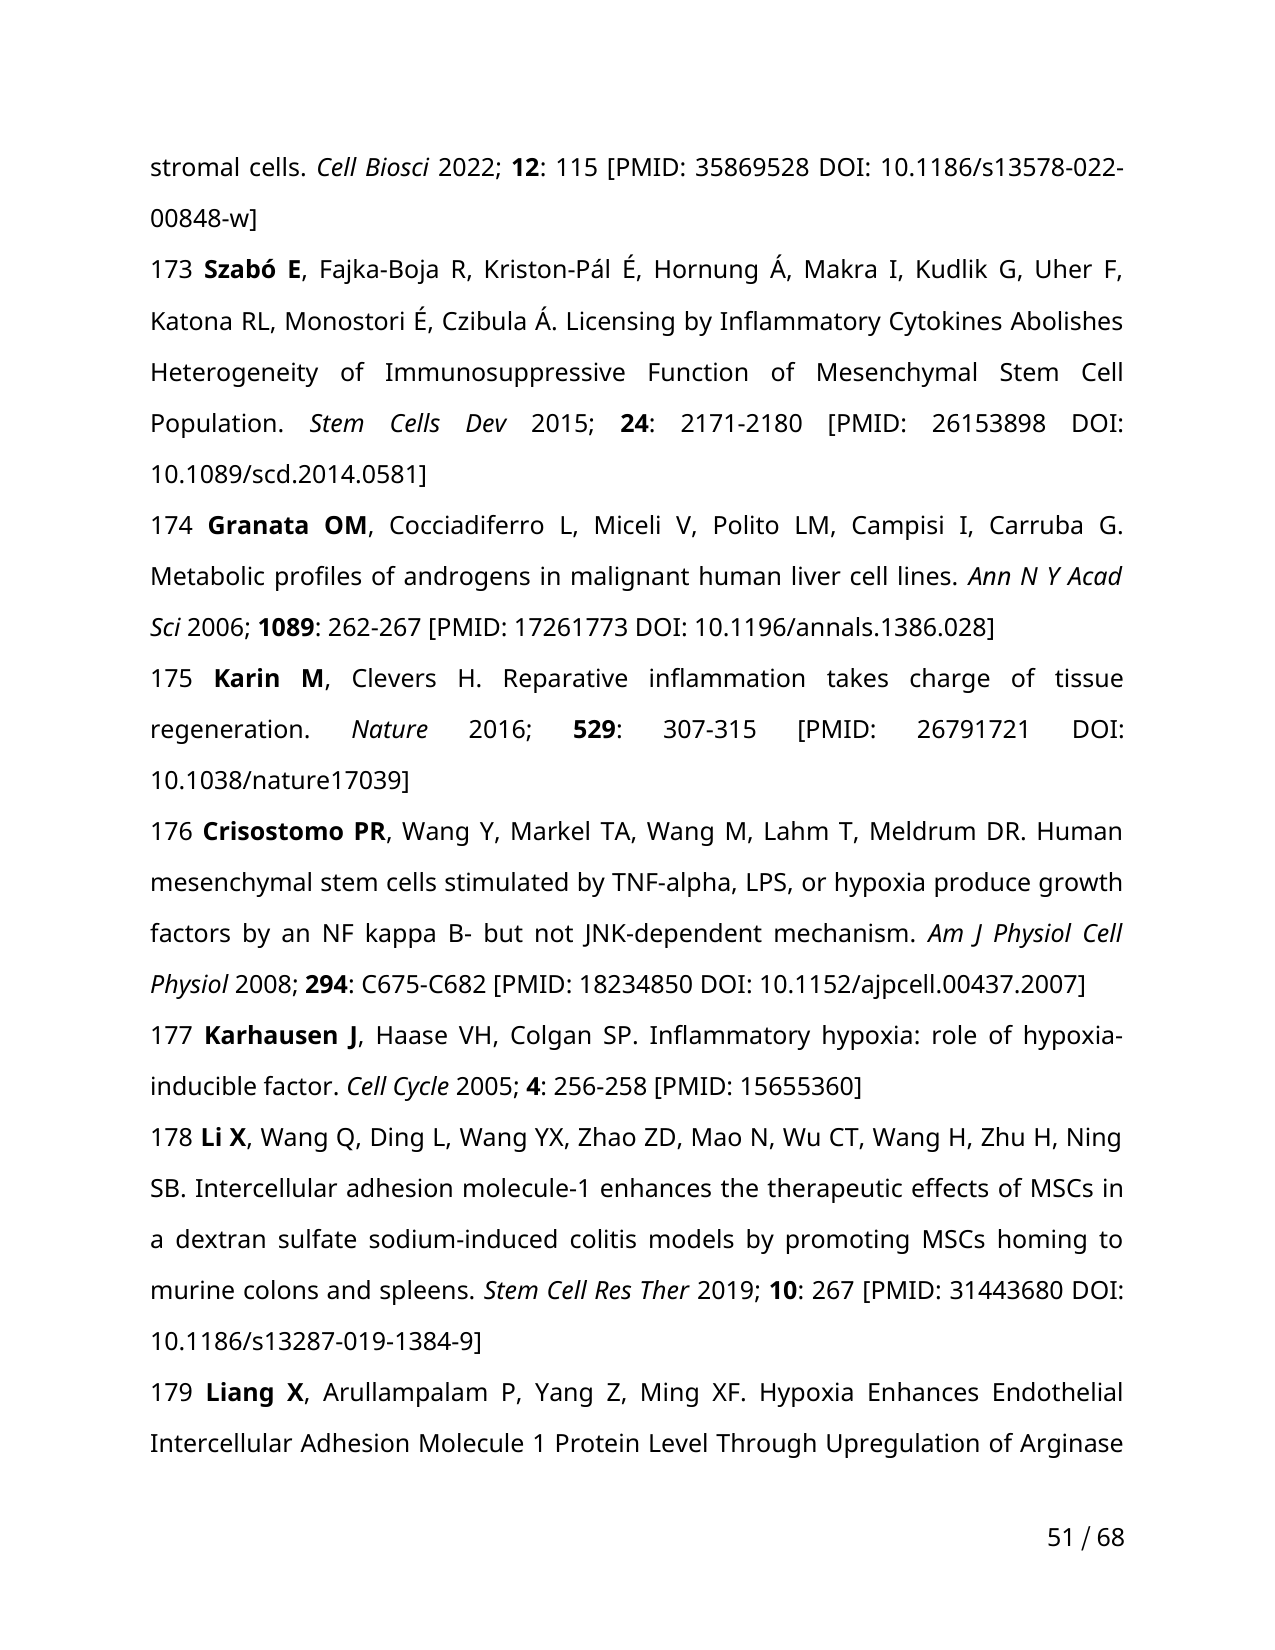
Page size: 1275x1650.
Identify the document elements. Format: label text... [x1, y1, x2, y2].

text 178 Li X, Wang Q, Ding L, Wang YX, Zhao ZD, Mao N, Wu CT, Wang H, Zhu H, Ning SB. Intercellular adhesion molecule-1 enhances the therapeutic effects of MSCs in a dextran sulfate sodium-induced colitis models by promoting MSCs homing to murine colons and spleens. Stem Cell Res Ther 2019; 10: 267 [PMID: 31443680 DOI: 10.1186/s13287-019-1384-9] [150, 1120, 1125, 1358]
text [150, 1375, 1125, 1460]
text 176 Crisostomo PR, Wang Y, Markel TA, Wang M, Lahm T, Meldrum DR. Human mesenchymal stem cells stimulated by TNF-alpha, LPS, or hypoxia produce growth factors by an NF kappa B- but not JNK-dependent mechanism. Am J Physiol Cell Physiol 2008; 294: C675-C682 [PMID: 18234850 DOI: 10.1152/ajpcell.00437.2007] [150, 813, 1125, 1001]
text 175 Karin M, Clevers H. Reparative inflammation takes charge of tissue regeneration. Nature 2016; 529: 307-315 [PMID: 26791721 DOI: 10.1038/nature17039] [150, 660, 1125, 797]
text 174 Granata OM, Cocciadiferro L, Miceli V, Polito LM, Campisi I, Carruba G. Metabolic profiles of androgens in malignant human liver cell lines. Ann N Y Acad Sci 2006; 1089: 262-267 [PMID: 17261773 DOI: 10.1196/annals.1386.028] [150, 507, 1125, 643]
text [150, 150, 1125, 235]
text 177 Karhausen J, Haase VH, Colgan SP. Inflammatory hypoxia: role of hypoxia-inducible factor. Cell Cycle 2005; 4: 256-258 [PMID: 15655360] [150, 1018, 1125, 1103]
text 173 Szabó E, Fajka-Boja R, Kriston-Pál É, Hornung Á, Makra I, Kudlik G, Uher F, Katona RL, Monostori É, Czibula Á. Licensing by Inflammatory Cytokines Abolishes Heterogeneity of Immunosuppressive Function of Mesenchymal Stem Cell Population. Stem Cells Dev 2015; 24: 2171-2180 [PMID: 26153898 DOI: 10.1089/scd.2014.0581] [150, 252, 1125, 490]
